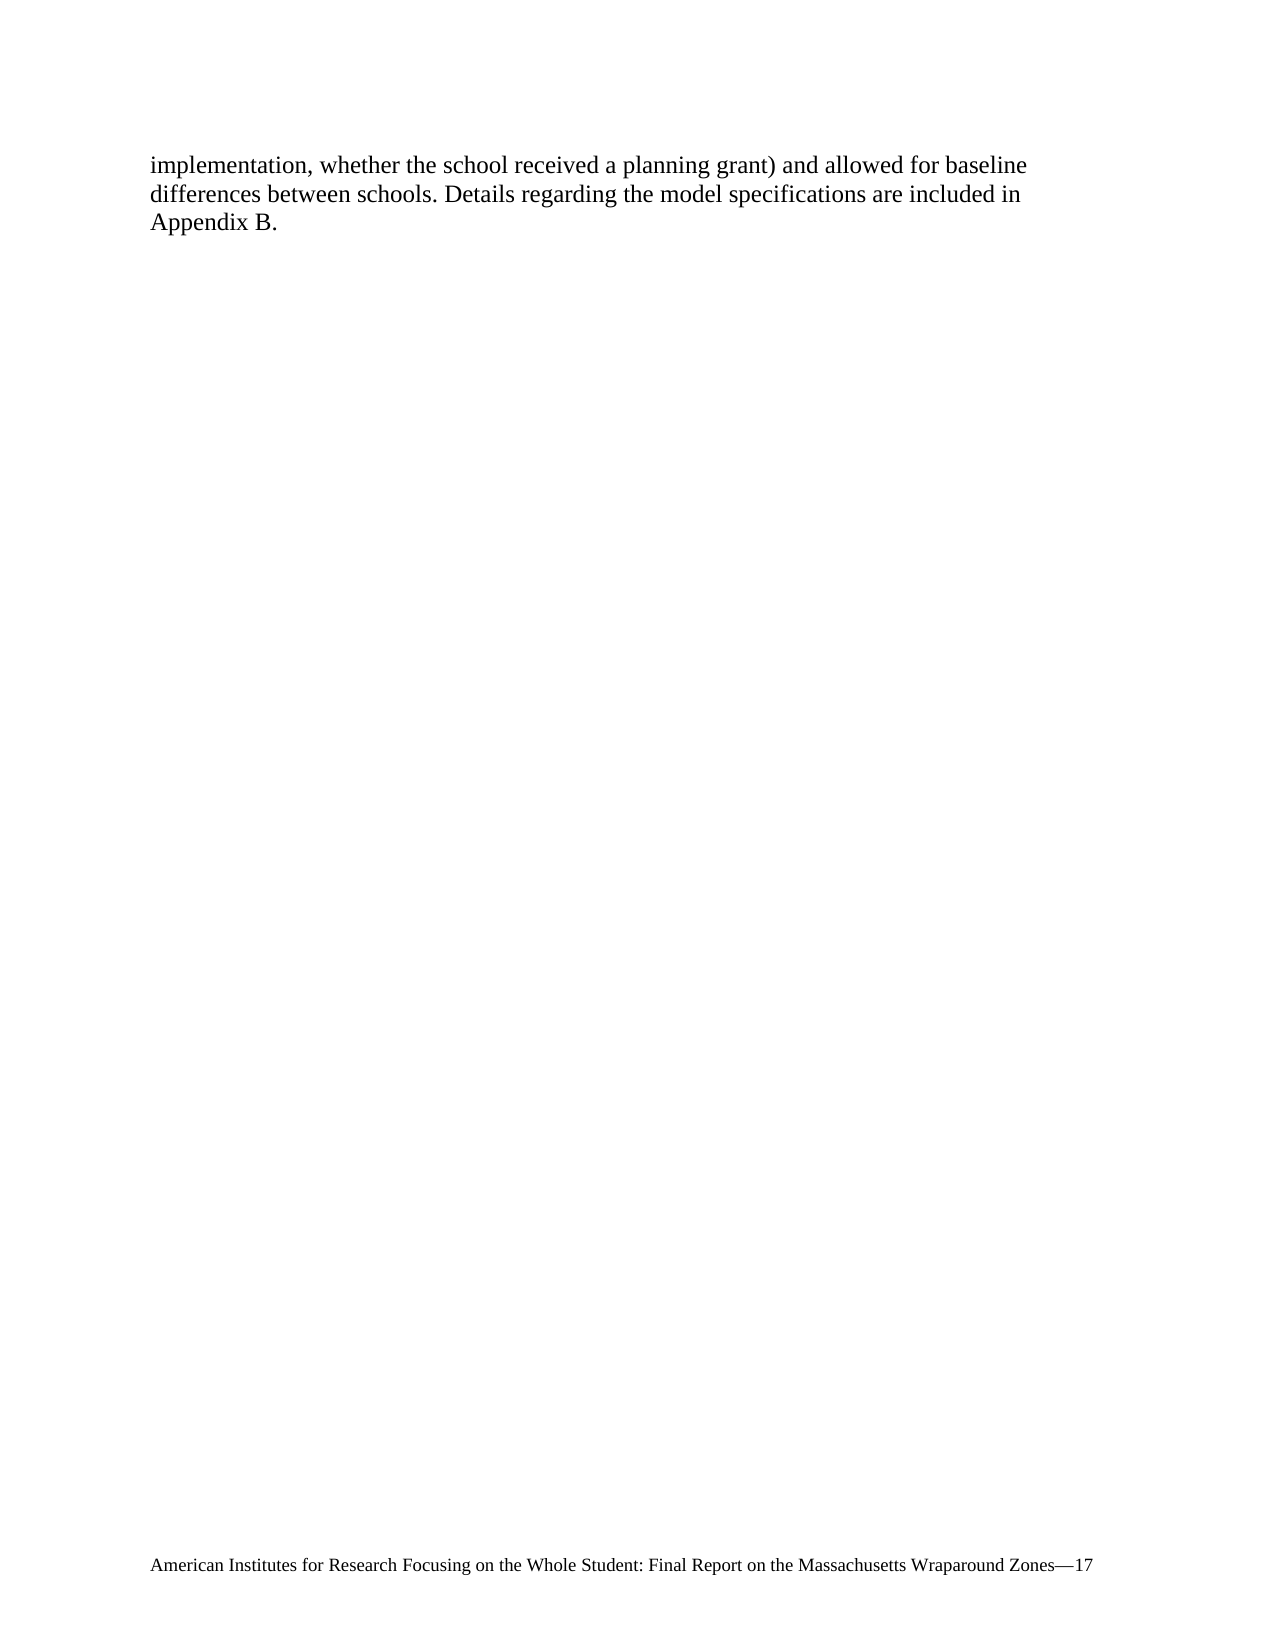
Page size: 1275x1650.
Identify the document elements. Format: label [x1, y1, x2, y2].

text [150, 150, 1125, 236]
